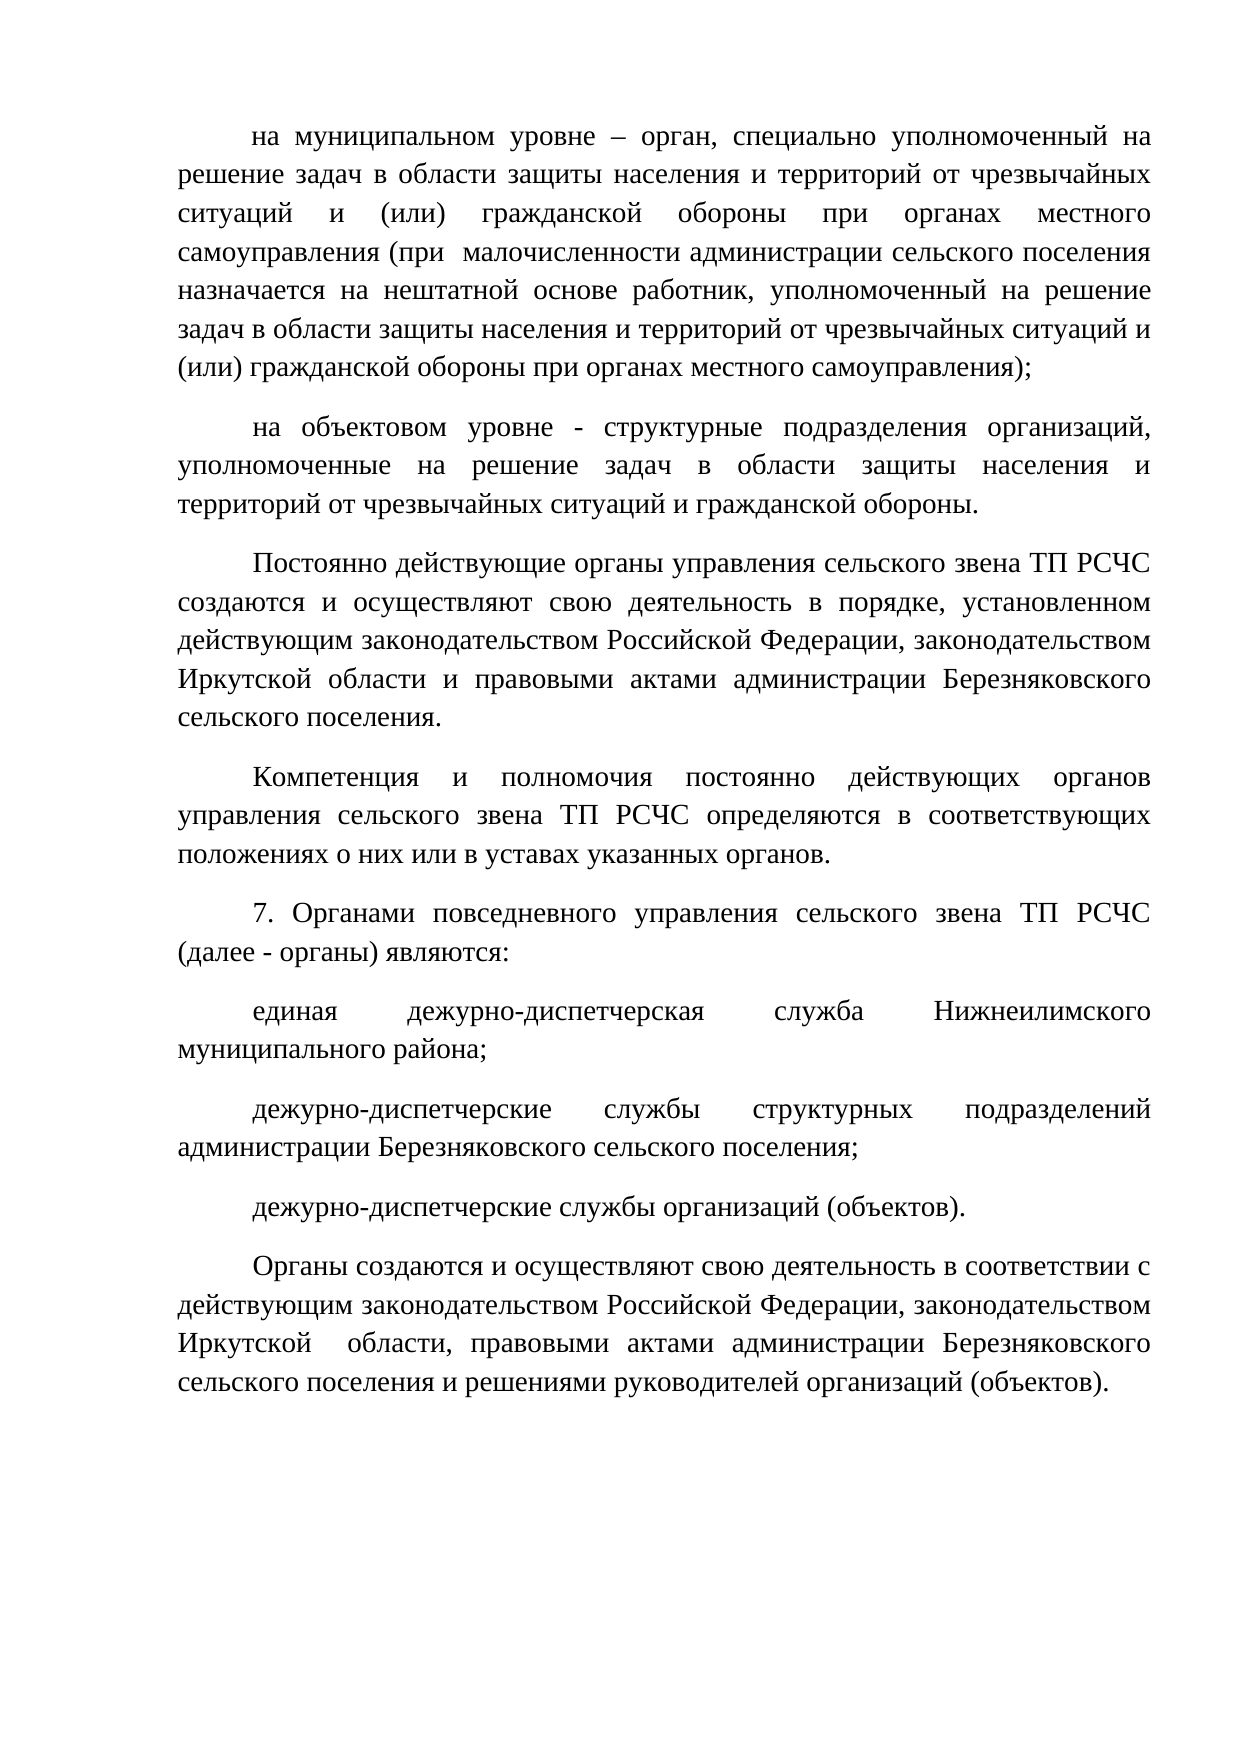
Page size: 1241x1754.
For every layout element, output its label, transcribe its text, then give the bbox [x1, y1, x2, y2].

text на муниципальном уровне – орган, специально уполномоченный на решение задач в области защиты населения и территорий от чрезвычайных ситуаций и (или) гражданской обороны при органах местного самоуправления (при малочисленности администрации сельского поселения назначается на нештатной основе работник, уполномоченный на решение задач в области защиты населения и территорий от чрезвычайных ситуаций и (или) гражданской обороны при органах местного самоуправления); [177, 118, 1152, 383]
text дежурно-диспетчерские службы структурных подразделений администрации Березняковского сельского поселения; [177, 1091, 1152, 1163]
text 7. Органами повседневного управления сельского звена ТП РСЧС (далее - органы) являются: [177, 895, 1152, 967]
text Органы создаются и осуществляют свою деятельность в соответствии с действующим законодательством Российской Федерации, законодательством Иркутской области, правовыми актами администрации Березняковского сельского поселения и решениями руководителей организаций (объектов). [177, 1248, 1152, 1397]
text Компетенция и полномочия постоянно действующих органов управления сельского звена ТП РСЧС определяются в соответствующих положениях о них или в уставах указанных органов. [177, 759, 1152, 869]
text единая дежурно-диспетчерская служба Нижнеилимского муниципального района; [177, 993, 1152, 1065]
text Постоянно действующие органы управления сельского звена ТП РСЧС создаются и осуществляют свою деятельность в порядке, установленном действующим законодательством Российской Федерации, законодательством Иркутской области и правовыми актами администрации Березняковского сельского поселения. [177, 545, 1152, 733]
text дежурно-диспетчерские службы организаций (объектов). [177, 1189, 1152, 1222]
text на объектовом уровне - структурные подразделения организаций, уполномоченные на решение задач в области защиты населения и территорий от чрезвычайных ситуаций и гражданской обороны. [177, 409, 1152, 519]
